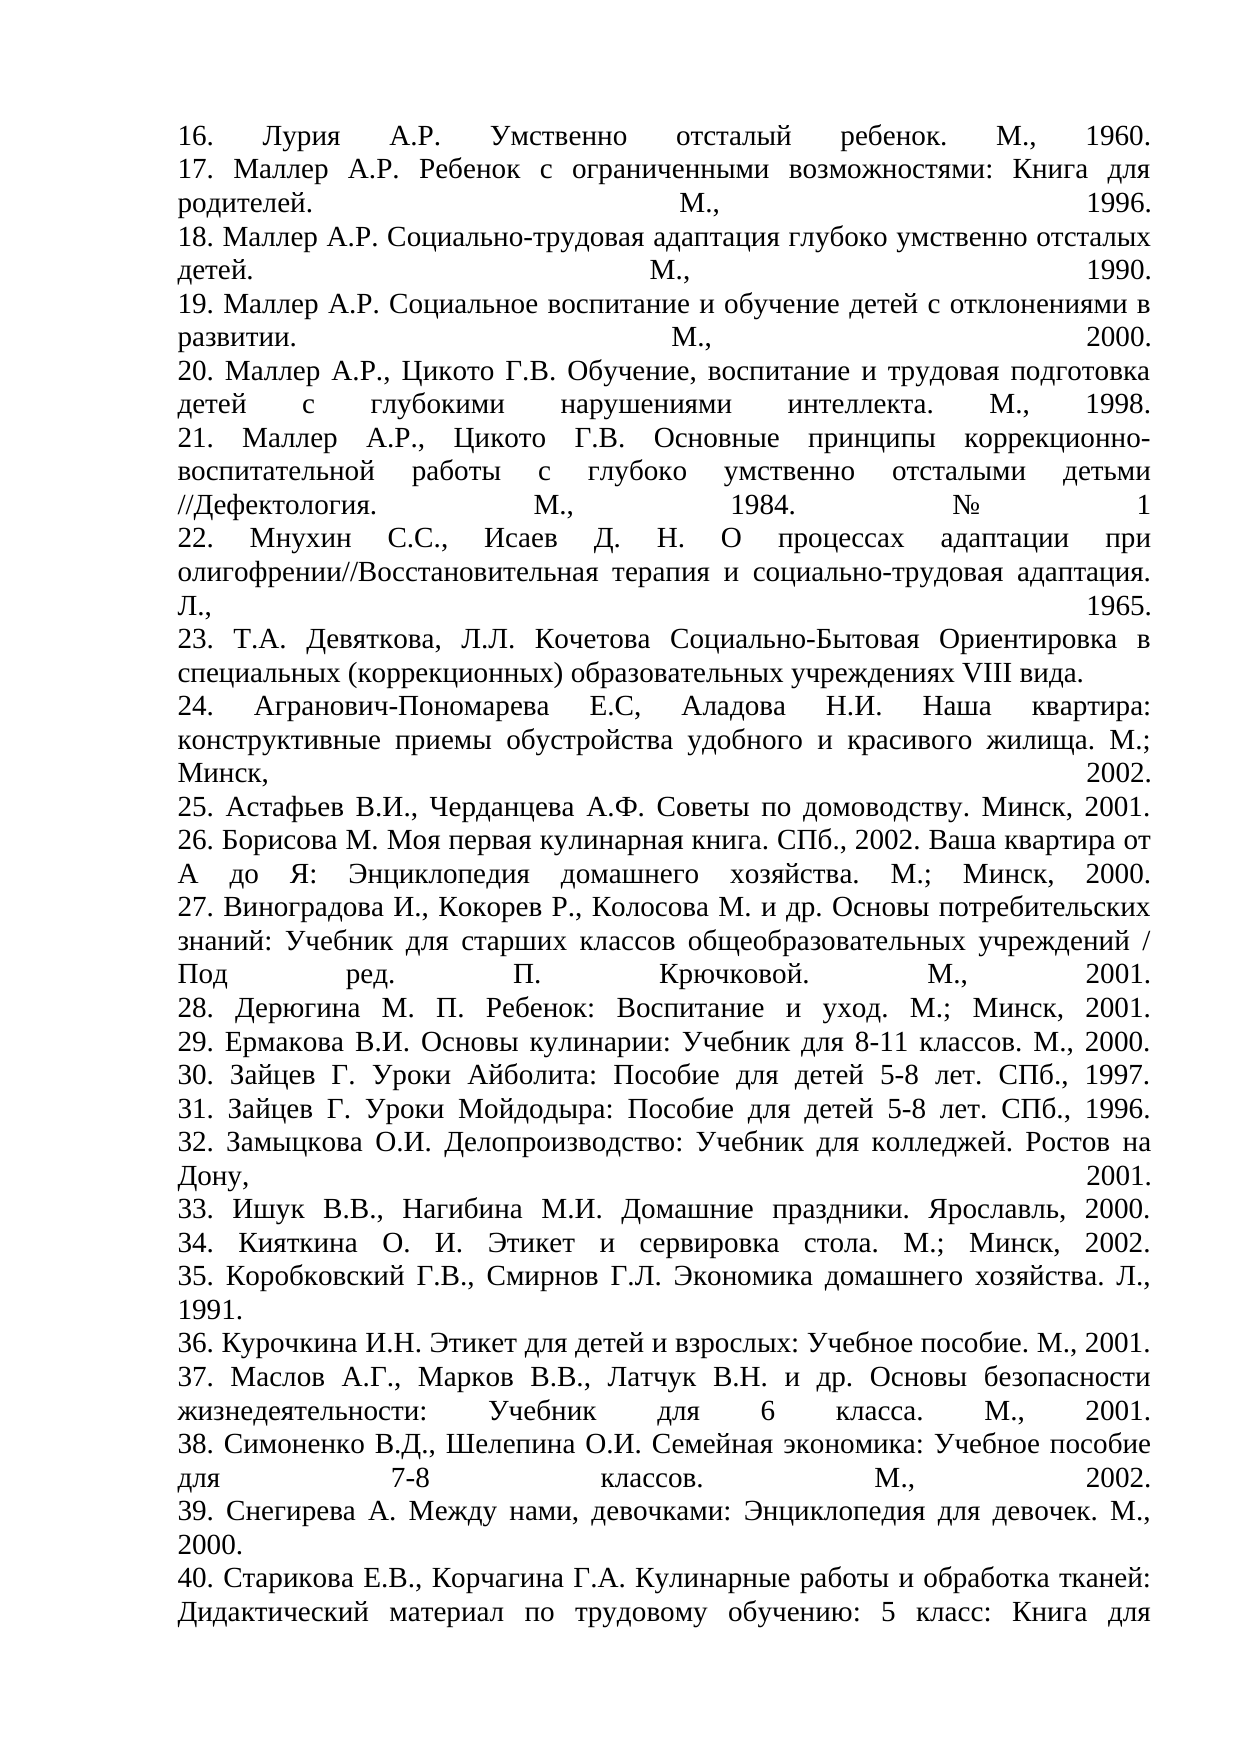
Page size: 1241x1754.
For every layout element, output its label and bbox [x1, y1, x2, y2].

text [177, 118, 1152, 688]
text [177, 688, 1152, 1627]
